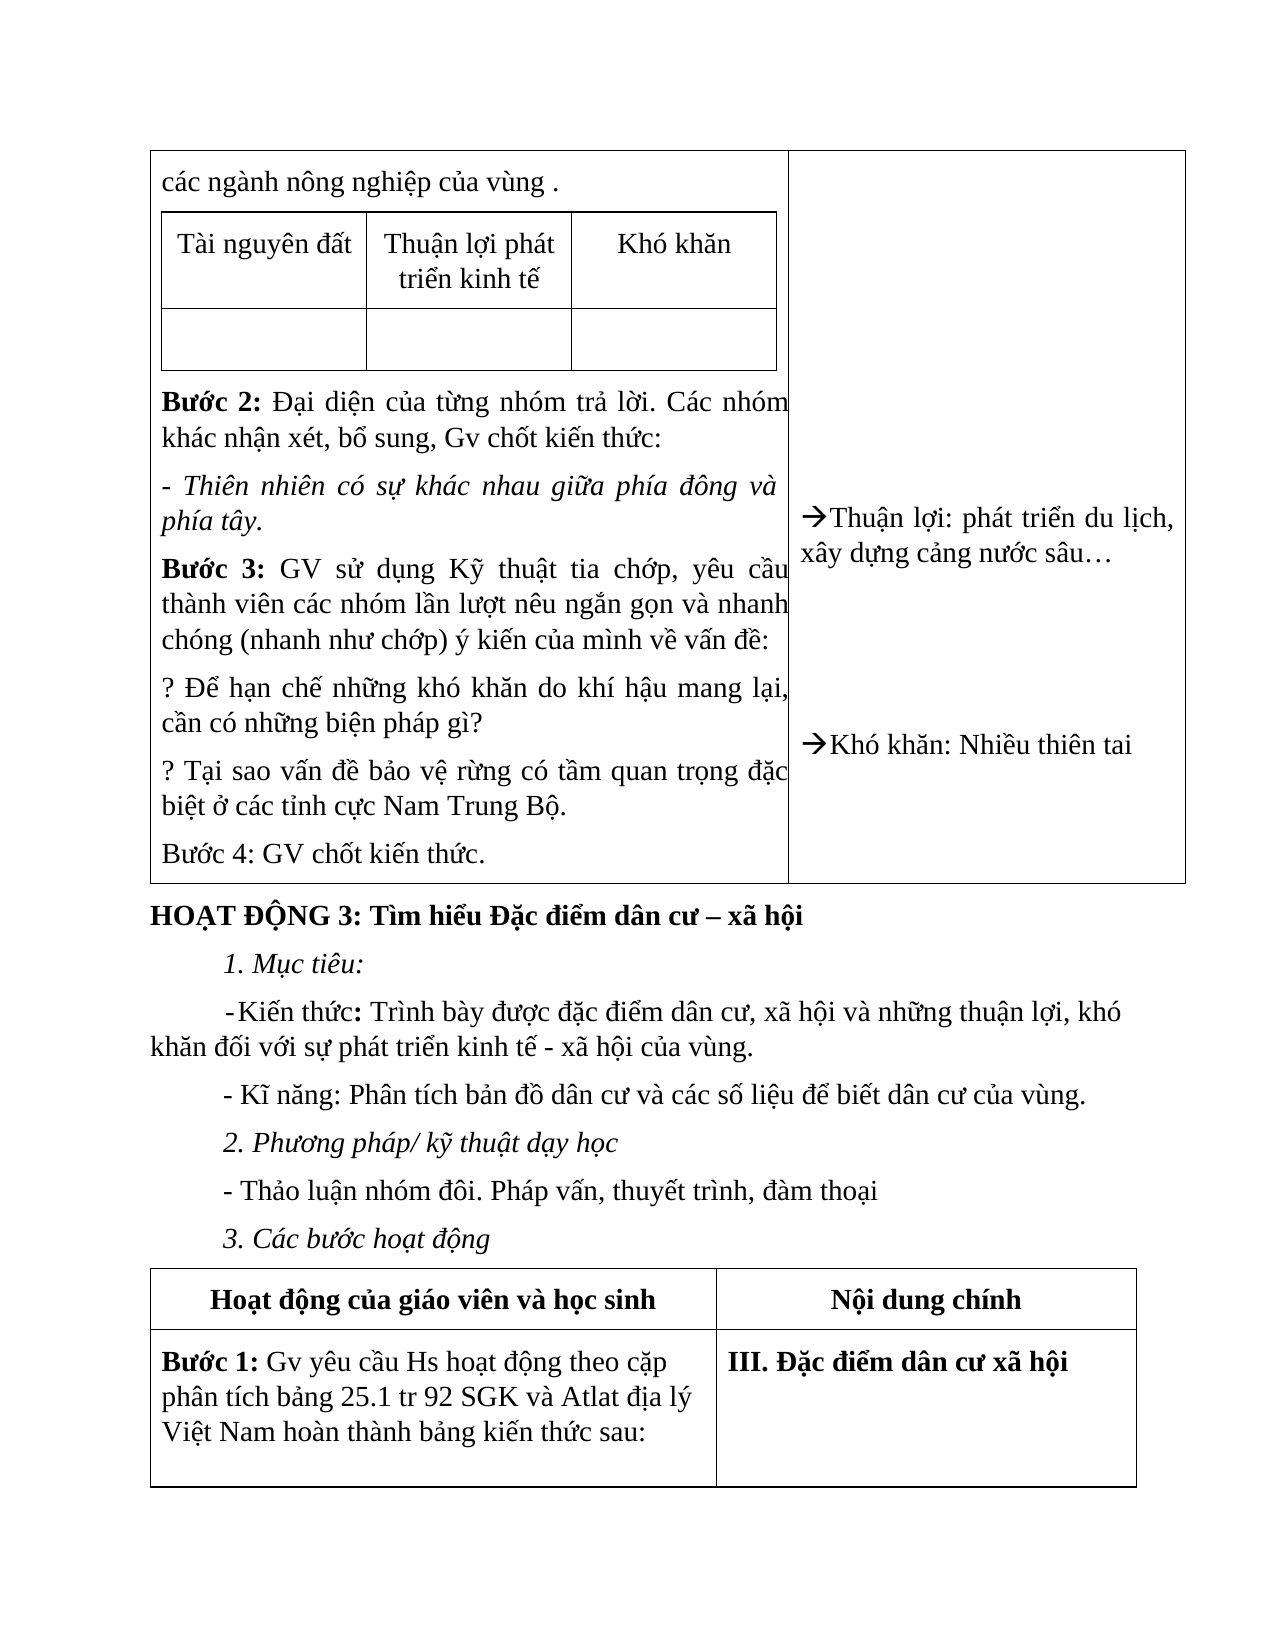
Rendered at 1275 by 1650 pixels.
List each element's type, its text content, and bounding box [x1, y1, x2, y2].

table_header Hoạt động của giáo viên và học sinh [151, 1269, 716, 1329]
list Kiến thức: Trình bày được đặc điểm dân cư, xã hội và những thuận lợi, khó khăn đối với sự phát triển kinh tế - xã hội của vùng. [150, 993, 1125, 1063]
text - Thảo luận nhóm đôi. Pháp vấn, thuyết trình, đàm thoại [187, 1172, 1125, 1207]
text HOẠT ĐỘNG 3: Tìm hiểu Đặc điểm dân cư – xã hội [150, 897, 1125, 932]
list Phương pháp/ kỹ thuật dạy học [223, 1124, 1125, 1159]
text - Kĩ năng: Phân tích bản đồ dân cư và các số liệu để biết dân cư của vùng. [223, 1076, 1125, 1111]
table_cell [789, 151, 1185, 883]
list Các bước hoạt động [223, 1220, 1125, 1255]
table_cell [717, 1330, 1136, 1486]
table_header Nội dung chính [717, 1269, 1136, 1329]
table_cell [151, 151, 788, 883]
list Mục tiêu: [223, 945, 1125, 980]
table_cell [151, 1330, 716, 1486]
